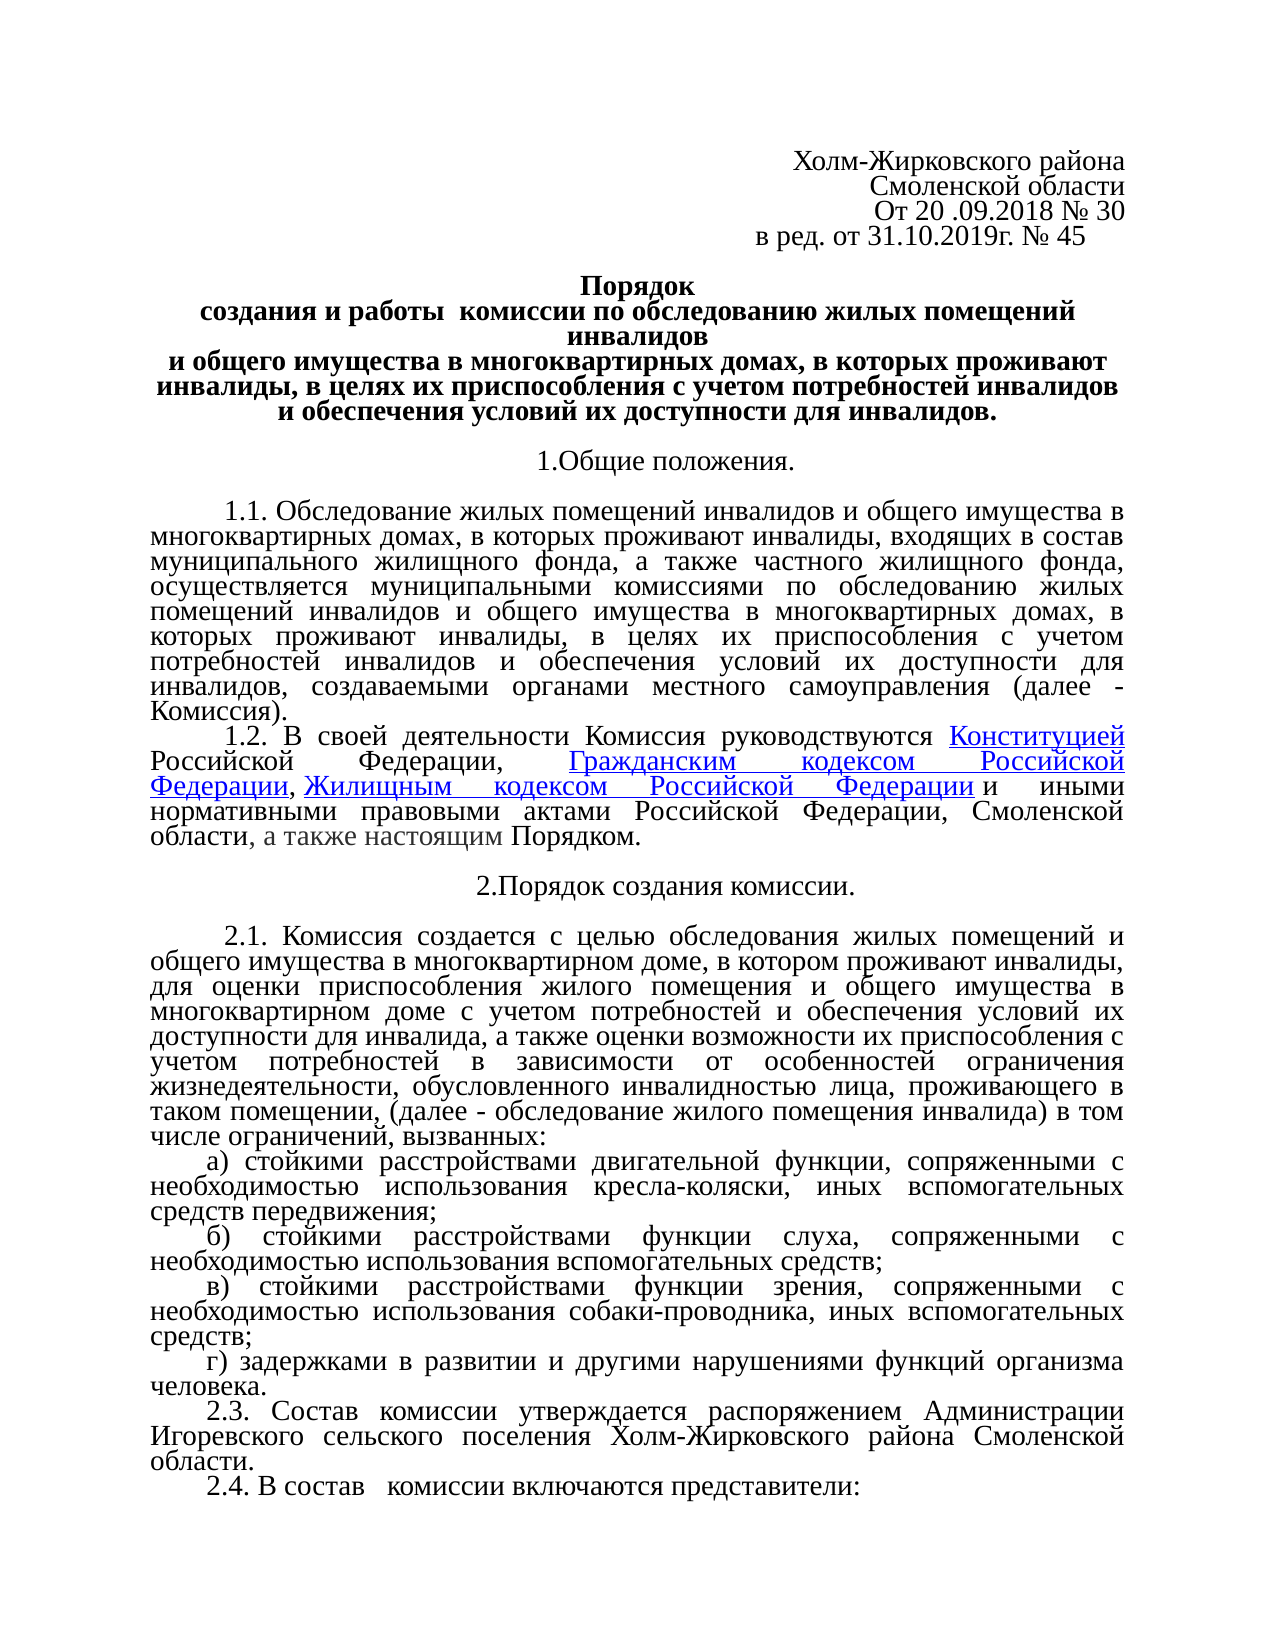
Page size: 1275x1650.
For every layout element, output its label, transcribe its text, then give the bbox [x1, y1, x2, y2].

text и общего имущества в многоквартирных домах, в которых проживают инвалиды, в целях их приспособления с учетом потребностей инвалидов и обеспечения условий их доступности для инвалидов. [150, 350, 1125, 425]
text 2.1. Комиссия создается с целью обследования жилых помещений и общего имущества в многоквартирном доме, в котором проживают инвалиды, для оценки приспособления жилого помещения и общего имущества в многоквартирном доме с учетом потребностей и обеспечения условий их доступности для инвалида, а также оценки возможности их приспособления с учетом потребностей в зависимости от особенностей ограничения жизнедеятельности, обусловленного инвалидностью лица, проживающего в таком помещении, (далее - обследование жилого помещения инвалида) в том числе ограничений, вызванных: [150, 925, 1125, 1150]
text в ред. от 31.10.2019г. № 45 [150, 225, 1125, 250]
text а) стойкими расстройствами двигательной функции, сопряженными с необходимостью использования кресла-коляски, иных вспомогательных средств передвижения; [150, 1150, 1125, 1225]
text 2.Порядок создания комиссии. [150, 875, 1125, 900]
text 2.4. В состав комиссии включаются представители: [150, 1475, 1125, 1500]
text 2.3. Состав комиссии утверждается распоряжением Администрации Игоревского сельского поселения Холм-Жирковского района Смоленской области. [150, 1400, 1125, 1475]
text Холм-Жирковского района [150, 150, 1125, 175]
text 1.1. Обследование жилых помещений инвалидов и общего имущества в многоквартирных домах, в которых проживают инвалиды, входящих в состав муниципального жилищного фонда, а также частного жилищного фонда, осуществляется муниципальными комиссиями по обследованию жилых помещений инвалидов и общего имущества в многоквартирных домах, в которых проживают инвалиды, в целях их приспособления с учетом потребностей инвалидов и обеспечения условий их доступности для инвалидов, создаваемыми органами местного самоуправления (далее - Комиссия). [150, 500, 1125, 725]
text 1.Общие положения. [150, 450, 1125, 475]
text Смоленской области [150, 175, 1125, 200]
text 1.2. В своей деятельности Комиссия руководствуются Конституцией Российской Федерации, Гражданским кодексом Российской Федерации, Жилищным кодексом Российской Федерации и иными нормативными правовыми актами Российской Федерации, Смоленской области, а также настоящим Порядком. [150, 725, 1125, 850]
text г) задержками в развитии и другими нарушениями функций организма человека. [150, 1350, 1125, 1400]
text Порядок [150, 275, 1125, 300]
text создания и работы комиссии по обследованию жилых помещений инвалидов [150, 300, 1125, 350]
text От 20 .09.2018 № 30 [150, 200, 1125, 225]
text б) стойкими расстройствами функции слуха, сопряженными с необходимостью использования вспомогательных средств; [150, 1225, 1125, 1275]
text в) стойкими расстройствами функции зрения, сопряженными с необходимостью использования собаки-проводника, иных вспомогательных средств; [150, 1275, 1125, 1350]
